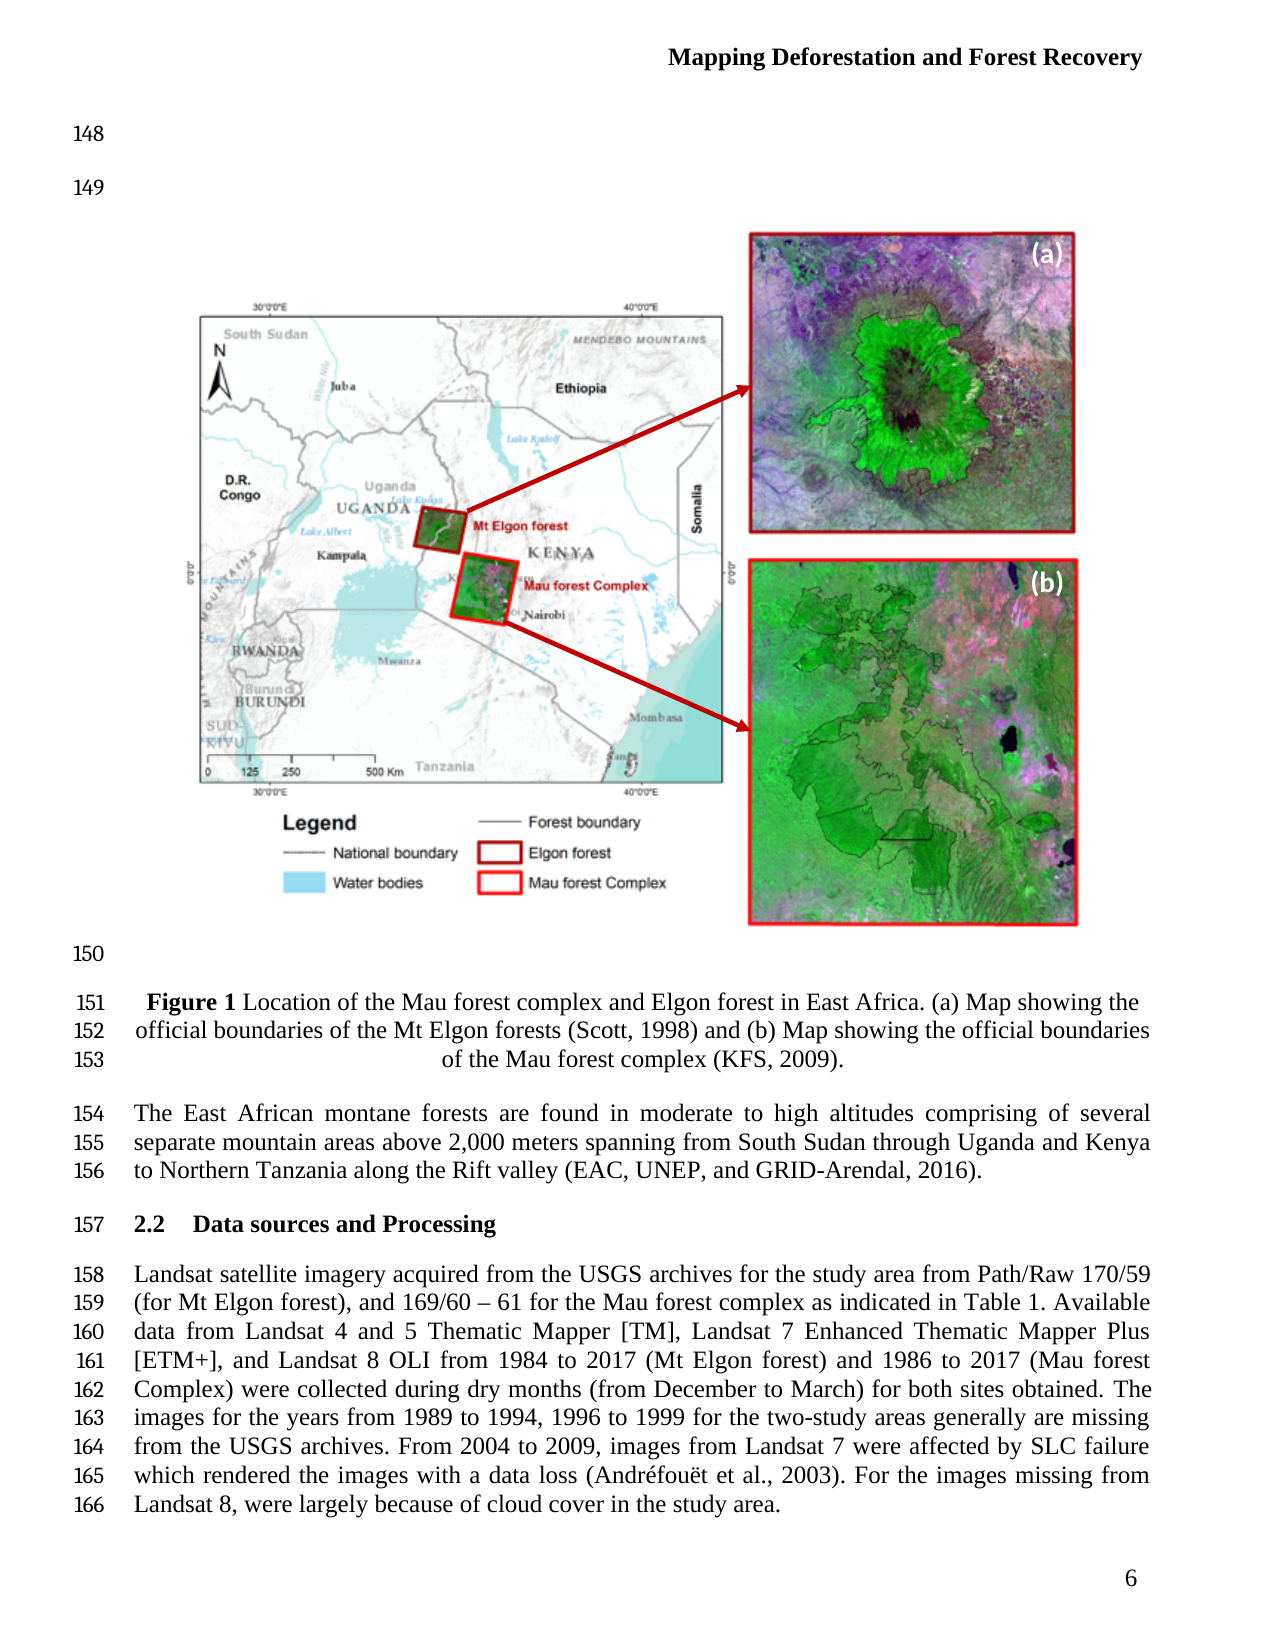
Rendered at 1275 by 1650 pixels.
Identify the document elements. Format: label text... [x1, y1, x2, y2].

subtitle Data sources and Processing [133, 1209, 1152, 1238]
text The East African montane forests are found in moderate to high altitudes comprising of several separate mountain areas above 2,000 meters spanning from South Sudan through Uganda and Kenya to Northern Tanzania along the Rift valley (EAC, UNEP, and GRID-Arendal, 2016). [133, 1098, 1152, 1184]
text Landsat satellite imagery acquired from the USGS archives for the study area from Path/Raw 170/59 (for Mt Elgon forest), and 169/60 – 61 for the Mau forest complex as indicated in Table 1. Available data from Landsat 4 and 5 Thematic Mapper [TM], Landsat 7 Enhanced Thematic Mapper Plus [ETM+], and Landsat 8 OLI from 1984 to 2017 (Mt Elgon forest) and 1986 to 2017 (Mau forest Complex) were collected during dry months (from December to March) for both sites obtained. The images for the years from 1989 to 1994, 1996 to 1999 for the two-study areas generally are missing from the USGS archives. From 2004 to 2009, images from Landsat 7 were affected by SLC failure which rendered the images with a data loss (Andréfouët et al., 2003). For the images missing from Landsat 8, were largely because of cloud cover in the study area. [133, 1259, 1152, 1517]
